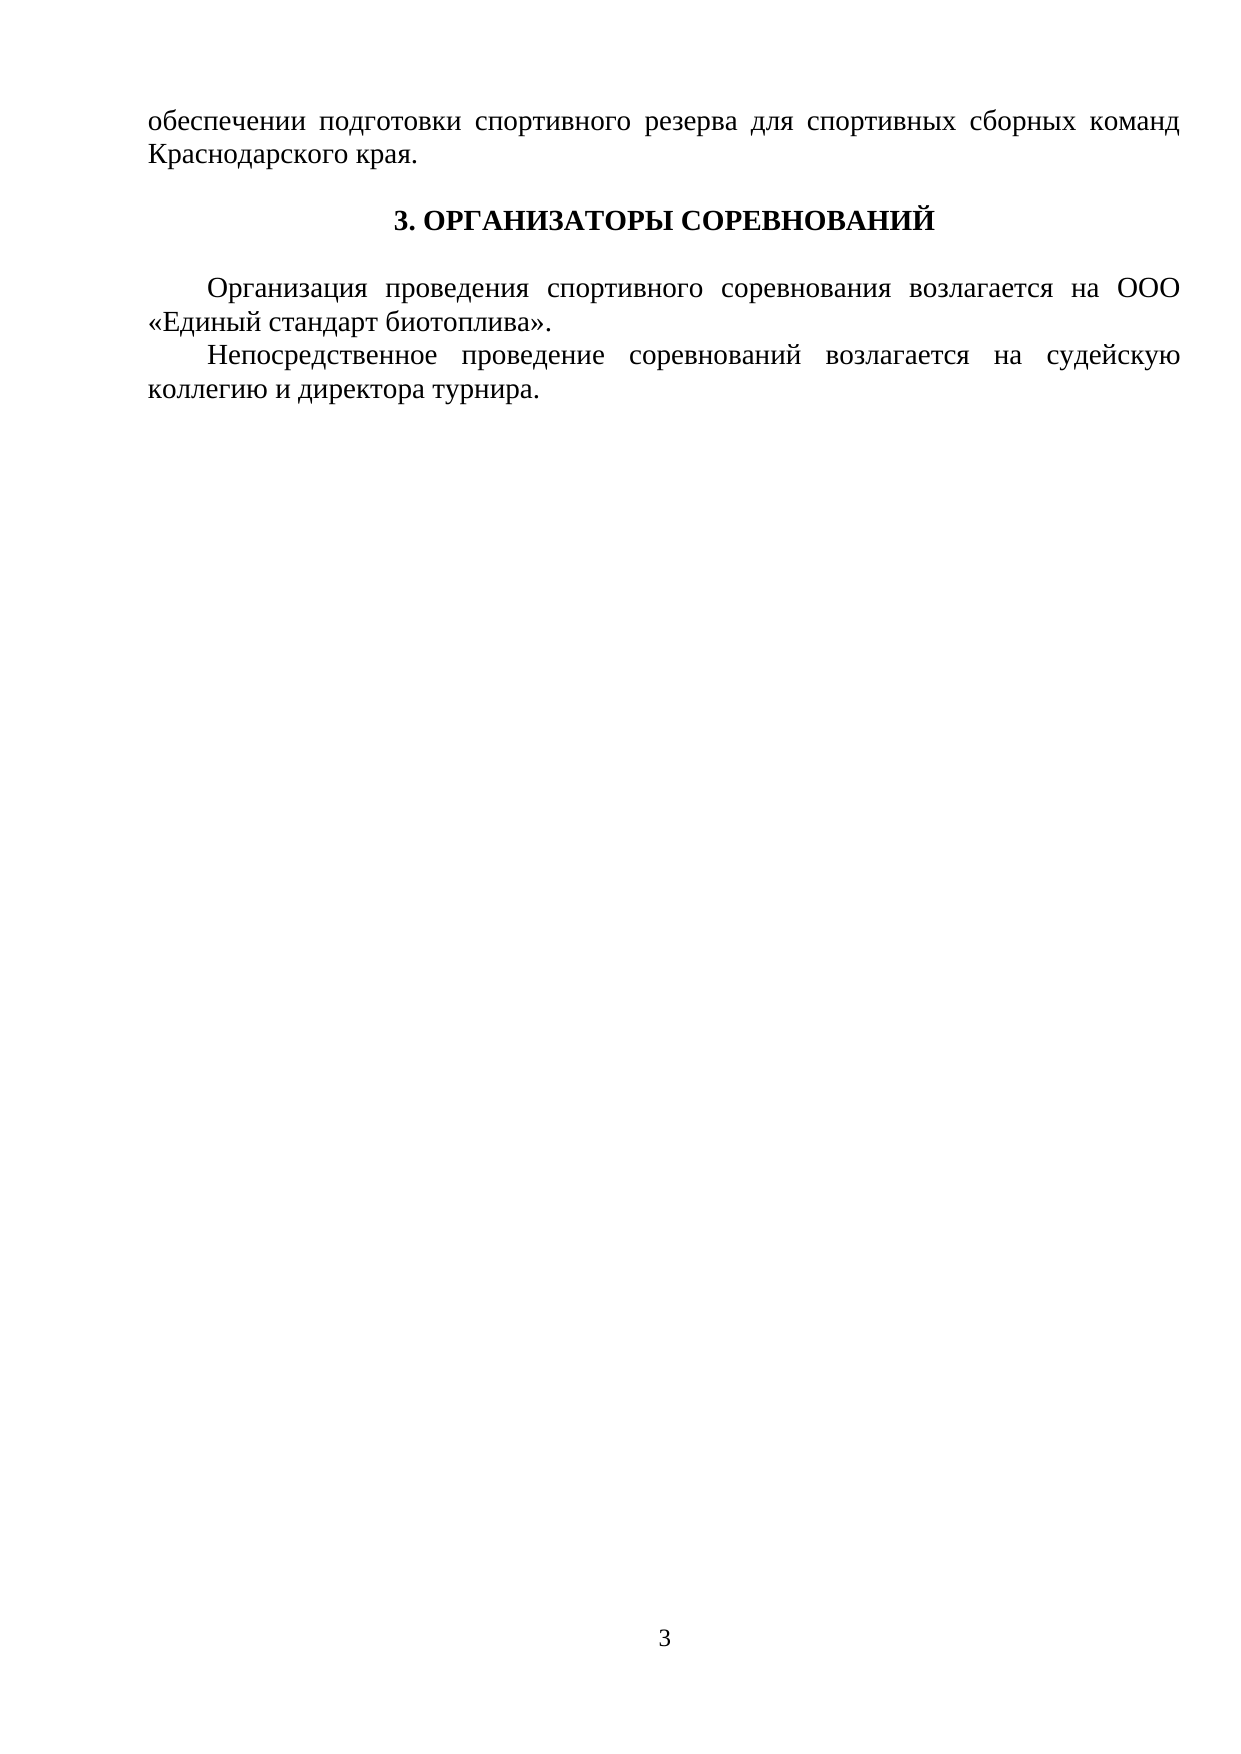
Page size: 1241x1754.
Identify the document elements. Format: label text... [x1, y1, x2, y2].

text Организация проведения спортивного соревнования возлагается на ООО «Единый стандарт биотоплива». [148, 270, 1181, 337]
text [148, 103, 1181, 170]
text Непосредственное проведение соревнований возлагается на судейскую коллегию и директора турнира. [148, 337, 1181, 404]
text 3. ОРГАНИЗАТОРЫ СОРЕВНОВАНИЙ [148, 203, 1181, 237]
